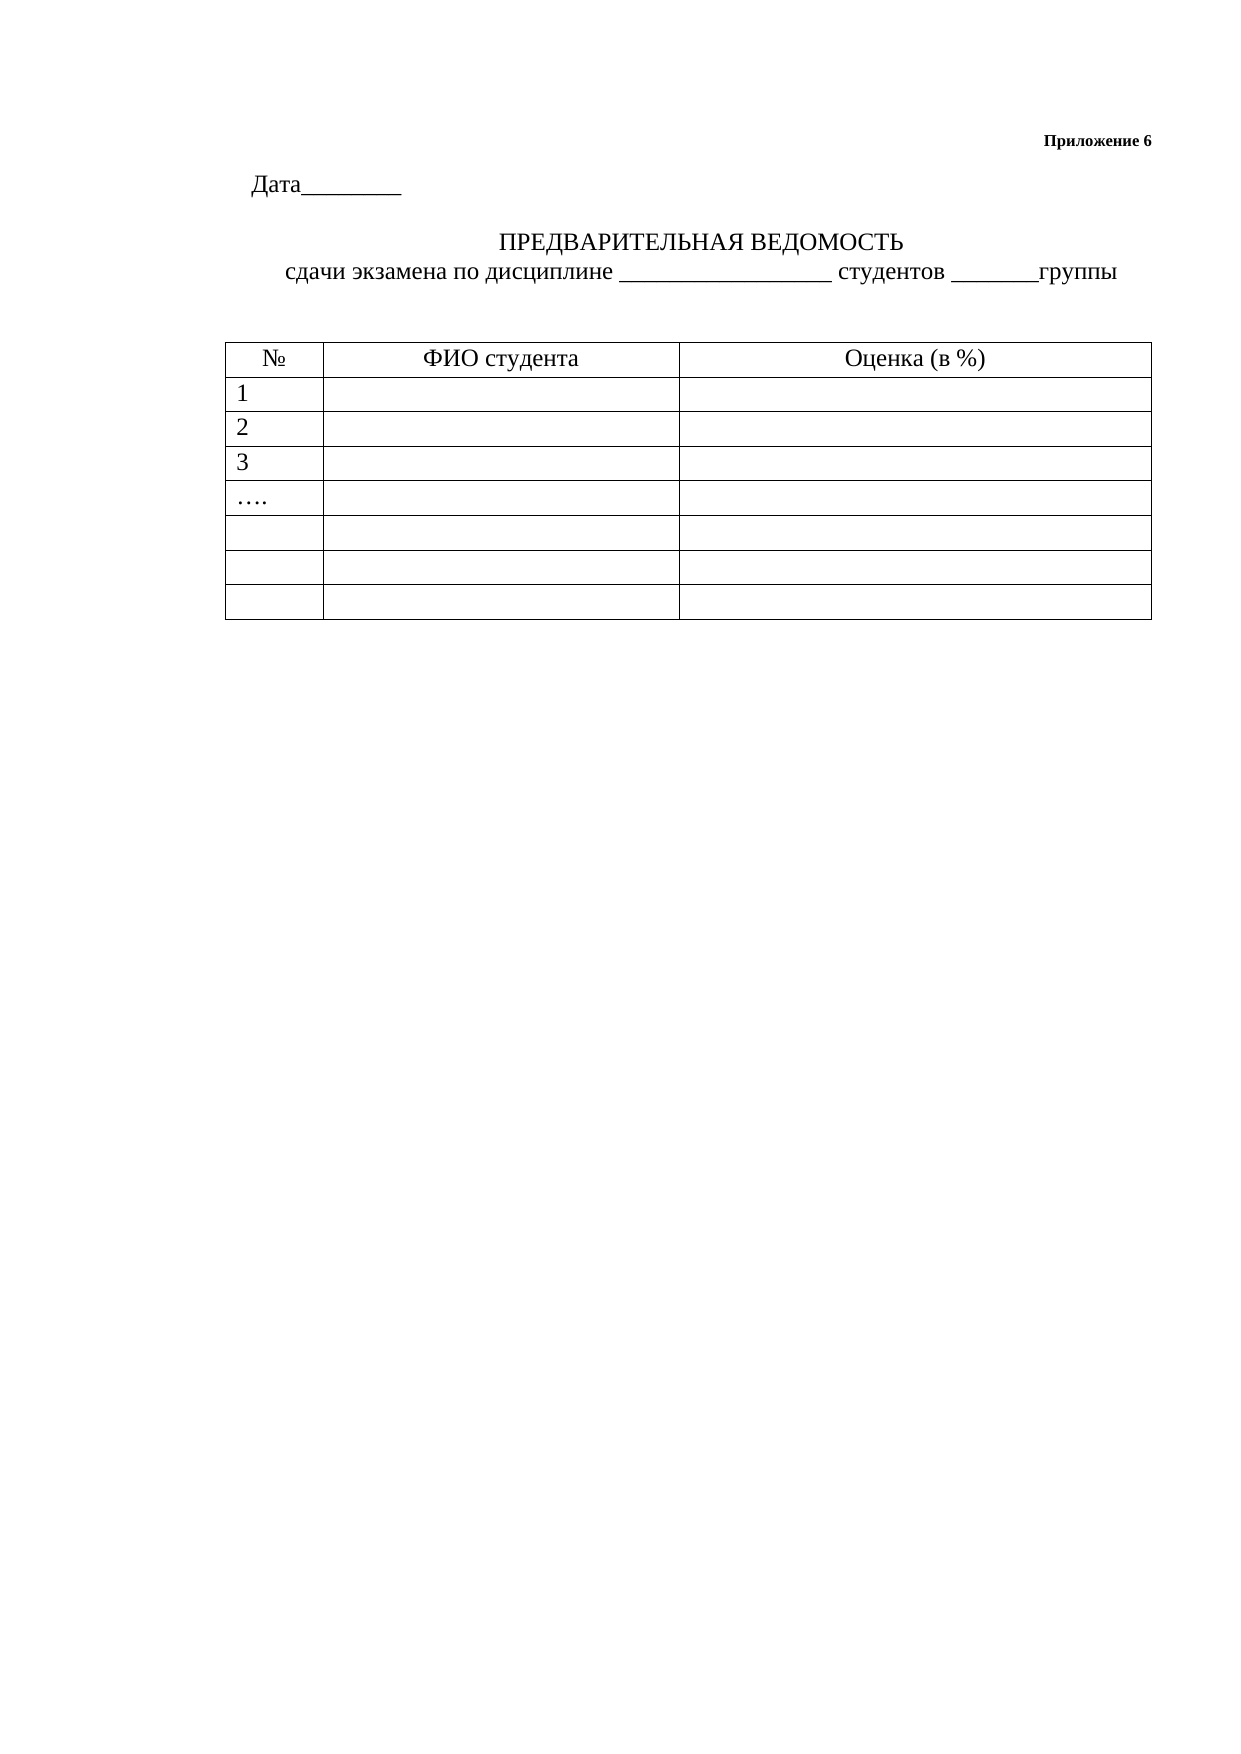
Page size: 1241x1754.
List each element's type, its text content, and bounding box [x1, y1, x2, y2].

table_cell [680, 378, 1151, 411]
text Дата________ [177, 169, 1152, 198]
table_cell [324, 551, 679, 584]
table_header ФИО студента [324, 343, 679, 377]
table_cell [324, 481, 679, 515]
table_cell …. [226, 481, 323, 515]
text сдачи экзамена по дисциплине _________________ студентов _______группы [177, 256, 1152, 284]
table_cell [324, 585, 679, 618]
table_cell [226, 585, 323, 618]
table_cell [680, 412, 1151, 446]
table_cell [680, 551, 1151, 584]
table_cell 2 [226, 412, 323, 446]
table_header Оценка (в %) [680, 343, 1151, 377]
table_cell [680, 481, 1151, 515]
table_cell [226, 551, 323, 584]
text ПРЕДВАРИТЕЛЬНАЯ ВЕДОМОСТЬ [177, 227, 1152, 256]
table_cell [324, 378, 679, 411]
table_cell [324, 412, 679, 446]
table_cell [324, 516, 679, 549]
table_cell [680, 447, 1151, 480]
table_cell [680, 516, 1151, 549]
table_cell [226, 516, 323, 549]
table_cell 1 [226, 378, 323, 411]
table_header № [226, 343, 323, 377]
text Приложение 6 [177, 131, 1152, 150]
table_cell [324, 447, 679, 480]
table_cell [680, 585, 1151, 618]
table_cell 3 [226, 447, 323, 480]
